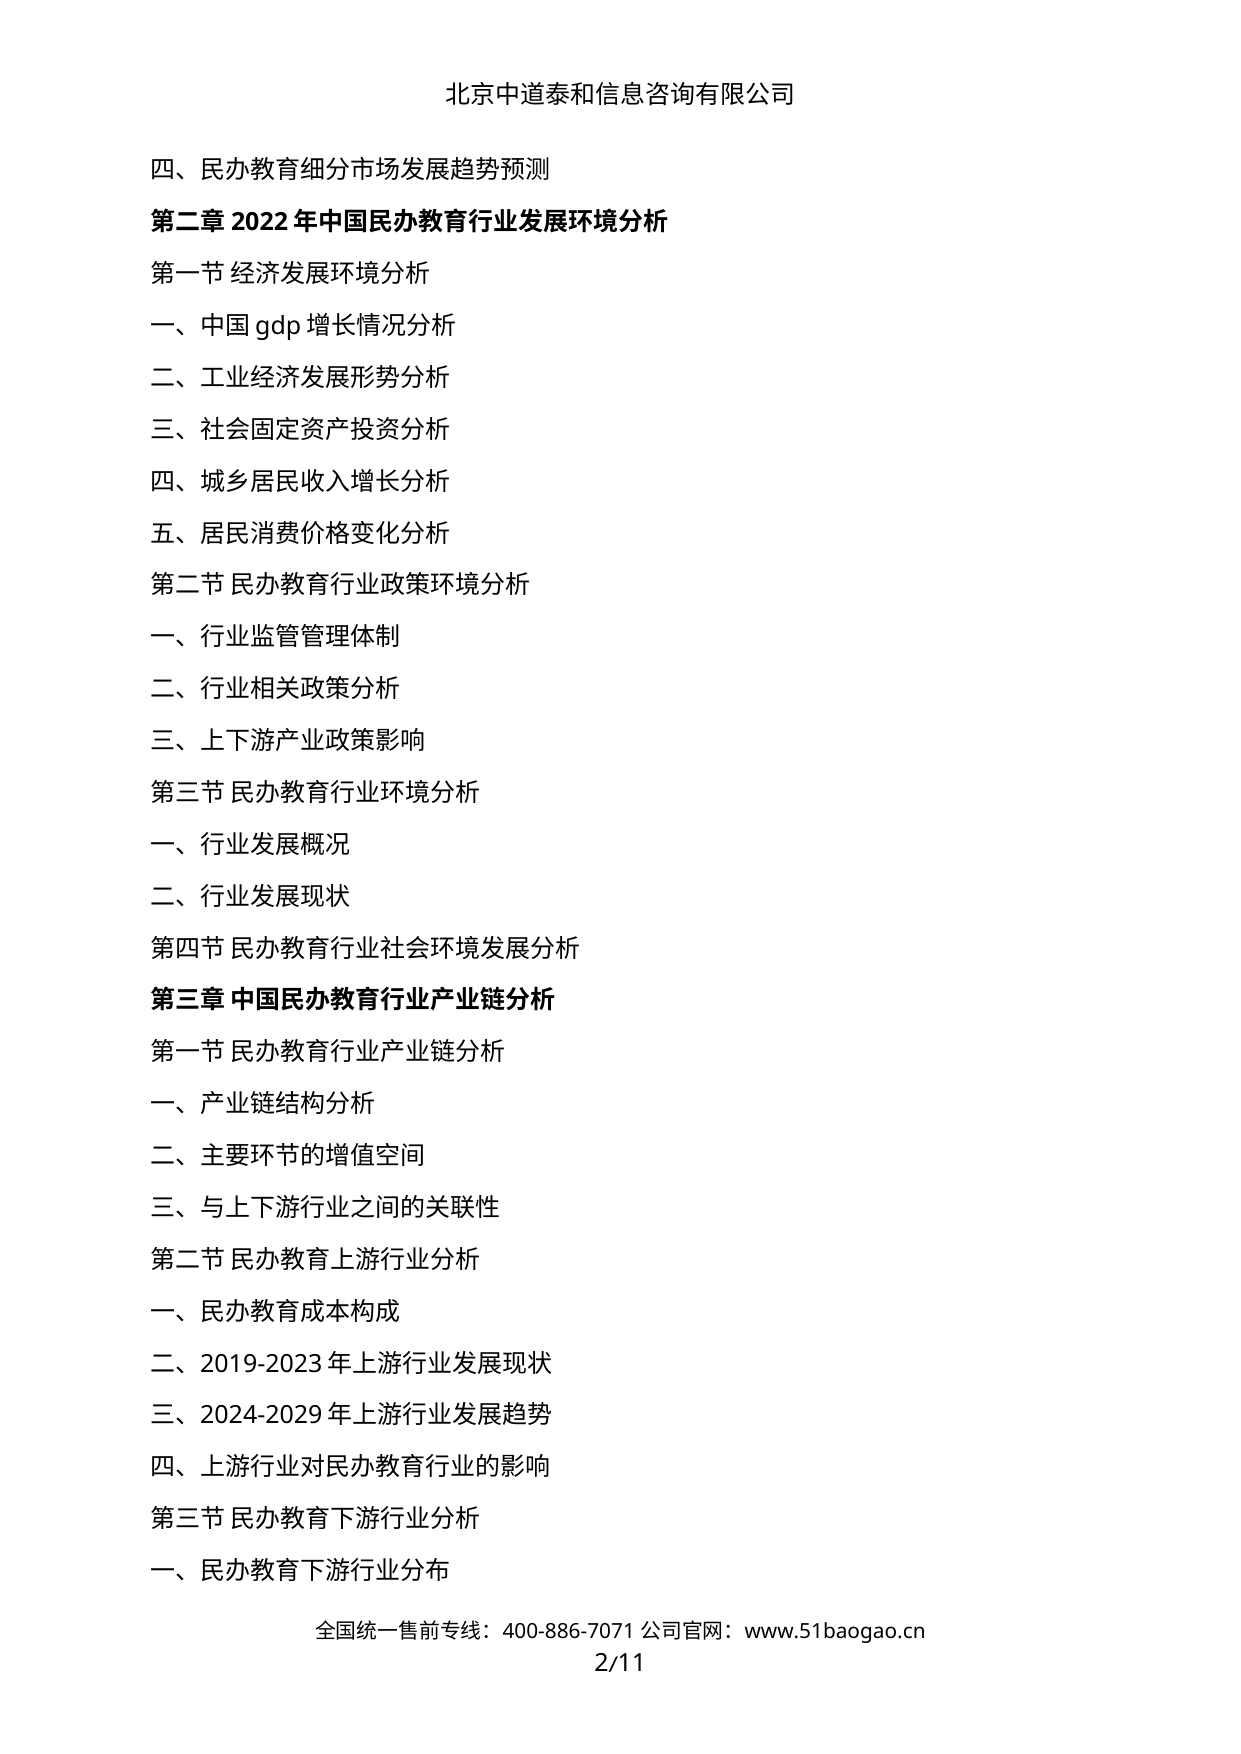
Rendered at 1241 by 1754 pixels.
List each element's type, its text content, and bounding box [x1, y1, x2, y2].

text 第三节 民办教育下游行业分析 [150, 1499, 1090, 1535]
text 一、行业监管管理体制 [150, 617, 1090, 653]
text 第一节 民办教育行业产业链分析 [150, 1032, 1090, 1068]
text 三、上下游产业政策影响 [150, 721, 1090, 757]
text 一、民办教育下游行业分布 [150, 1551, 1090, 1587]
text 二、工业经济发展形势分析 [150, 357, 1090, 394]
text 一、产业链结构分析 [150, 1084, 1090, 1120]
text 四、民办教育细分市场发展趋势预测 [150, 150, 1090, 186]
text 四、上游行业对民办教育行业的影响 [150, 1447, 1090, 1483]
text 一、中国gdp增长情况分析 [150, 306, 1090, 342]
text 第二节 民办教育行业政策环境分析 [150, 565, 1090, 601]
text 五、居民消费价格变化分析 [150, 513, 1090, 549]
text 二、2019-2023年上游行业发展现状 [150, 1343, 1090, 1379]
text 第四节 民办教育行业社会环境发展分析 [150, 928, 1090, 964]
text 第三节 民办教育行业环境分析 [150, 772, 1090, 809]
text 二、行业相关政策分析 [150, 669, 1090, 705]
text 第二节 民办教育上游行业分析 [150, 1239, 1090, 1276]
text 三、社会固定资产投资分析 [150, 409, 1090, 446]
text 四、城乡居民收入增长分析 [150, 461, 1090, 497]
text 三、2024-2029年上游行业发展趋势 [150, 1395, 1090, 1431]
text 二、行业发展现状 [150, 876, 1090, 912]
text 第一节 经济发展环境分析 [150, 254, 1090, 290]
text 三、与上下游行业之间的关联性 [150, 1187, 1090, 1224]
text 第二章 2022年中国民办教育行业发展环境分析 [150, 202, 1090, 238]
text 一、民办教育成本构成 [150, 1291, 1090, 1327]
text 二、主要环节的增值空间 [150, 1136, 1090, 1172]
text 一、行业发展概况 [150, 824, 1090, 861]
text 第三章 中国民办教育行业产业链分析 [150, 980, 1090, 1016]
